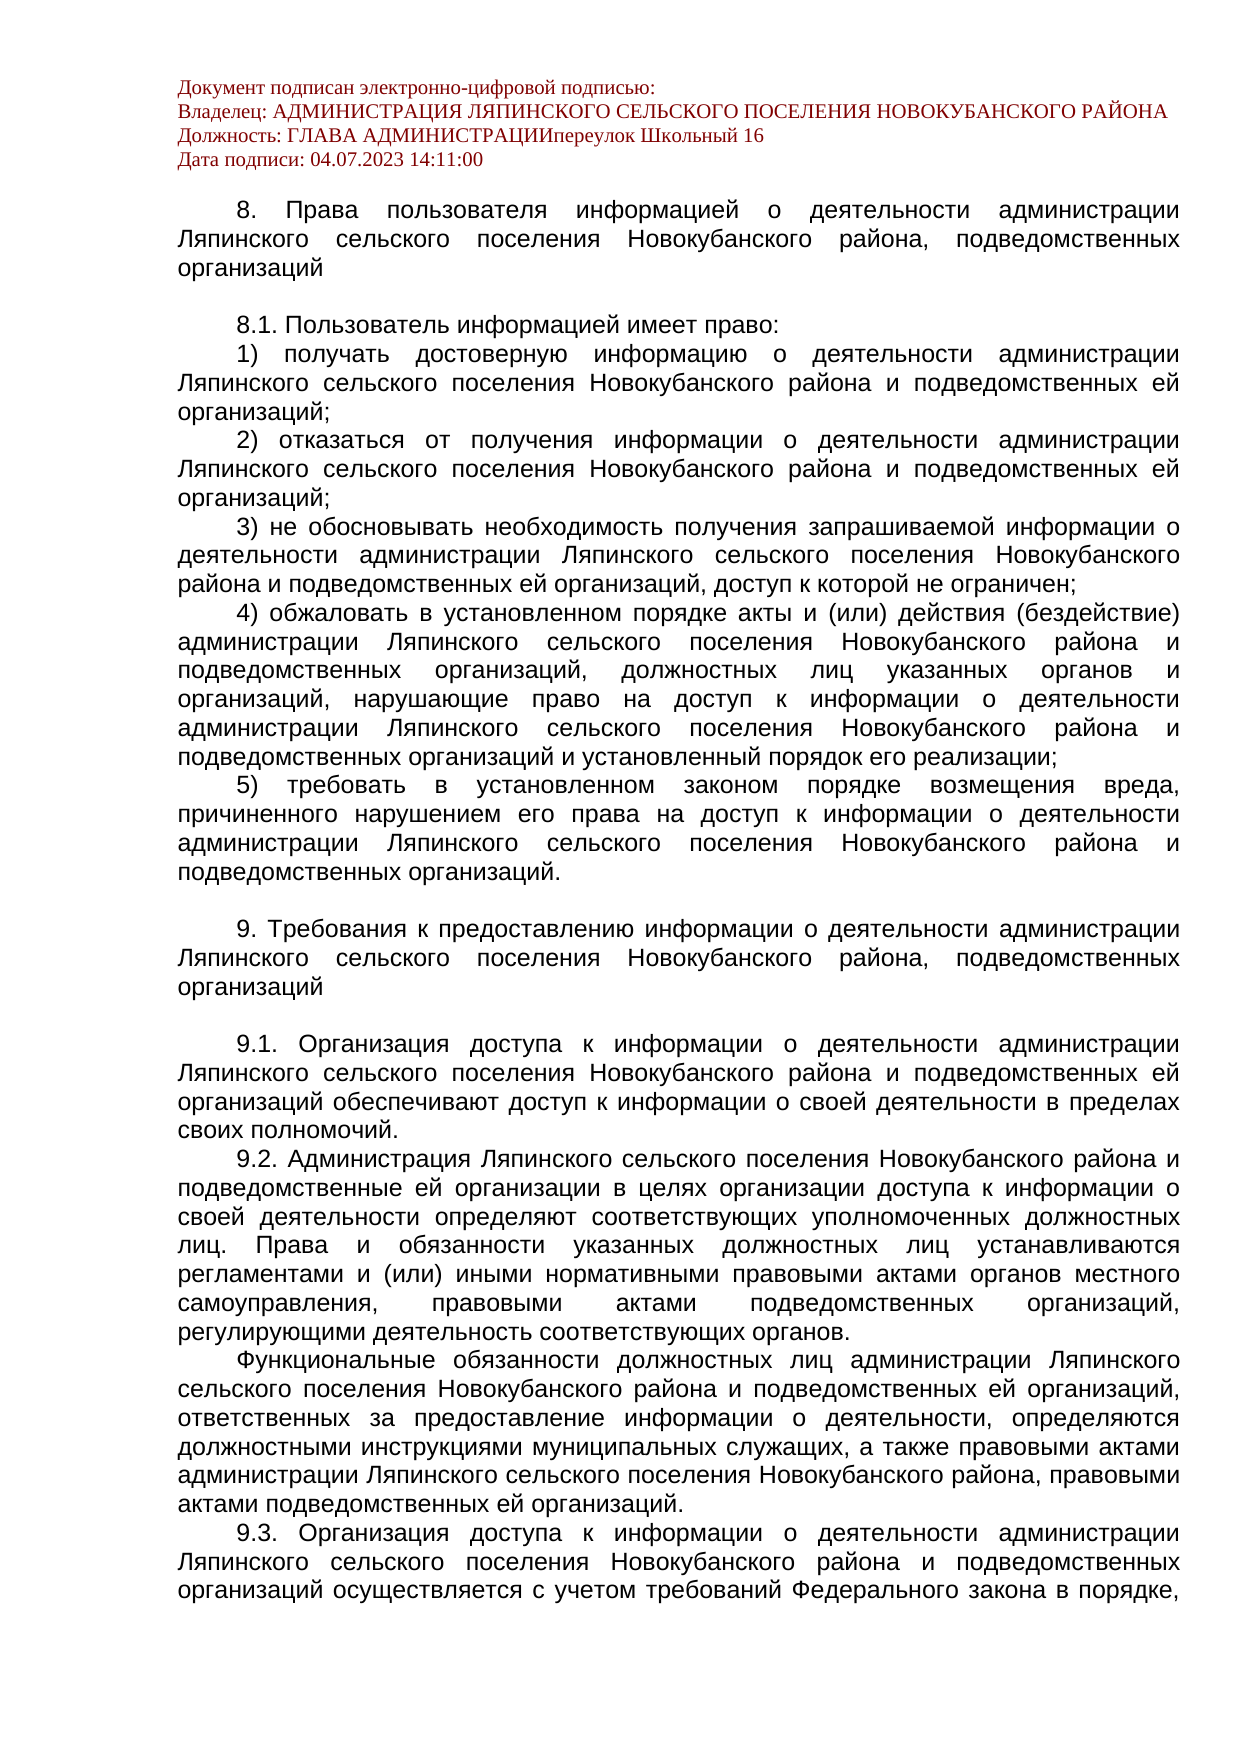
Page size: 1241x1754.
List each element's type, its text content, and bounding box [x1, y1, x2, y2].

text 4) обжаловать в установленном порядке акты и (или) действия (бездействие) администрации Ляпинского сельского поселения Новокубанского района и подведомственных организаций, должностных лиц указанных органов и организаций, нарушающие право на доступ к информации о деятельности администрации Ляпинского сельского поселения Новокубанского района и подведомственных организаций и установленный порядок его реализации; [177, 598, 1181, 770]
text 3) не обосновывать необходимость получения запрашиваемой информации о деятельности администрации Ляпинского сельского поселения Новокубанского района и подведомственных ей организаций, доступ к которой не ограничен; [177, 512, 1181, 598]
text 8.1. Пользователь информацией имеет право: [177, 310, 1181, 339]
text 9. Требования к предоставлению информации о деятельности администрации Ляпинского сельского поселения Новокубанского района, подведомственных организаций [177, 914, 1181, 1000]
text 5) требовать в установленном законом порядке возмещения вреда, причиненного нарушением его права на доступ к информации о деятельности администрации Ляпинского сельского поселения Новокубанского района и подведомственных организаций. [177, 770, 1181, 885]
text 1) получать достоверную информацию о деятельности администрации Ляпинского сельского поселения Новокубанского района и подведомственных ей организаций; [177, 339, 1181, 425]
text 9.1. Организация доступа к информации о деятельности администрации Ляпинского сельского поселения Новокубанского района и подведомственных ей организаций обеспечивают доступ к информации о своей деятельности в пределах своих полномочий. [177, 1029, 1181, 1144]
text 9.2. Администрация Ляпинского сельского поселения Новокубанского района и подведомственные ей организации в целях организации доступа к информации о своей деятельности определяют соответствующих уполномоченных должностных лиц. Права и обязанности указанных должностных лиц устанавливаются регламентами и (или) иными нормативными правовыми актами органов местного самоуправления, правовыми актами подведомственных организаций, регулирующими деятельность соответствующих органов. [177, 1144, 1181, 1345]
text 2) отказаться от получения информации о деятельности администрации Ляпинского сельского поселения Новокубанского района и подведомственных ей организаций; [177, 425, 1181, 512]
text Функциональные обязанности должностных лиц администрации Ляпинского сельского поселения Новокубанского района и подведомственных ей организаций, ответственных за предоставление информации о деятельности, определяются должностными инструкциями муниципальных служащих, а также правовыми актами администрации Ляпинского сельского поселения Новокубанского района, правовыми актами подведомственных ей организаций. [177, 1345, 1181, 1518]
text 8. Права пользователя информацией о деятельности администрации Ляпинского сельского поселения Новокубанского района, подведомственных организаций [177, 195, 1181, 282]
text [177, 1518, 1181, 1604]
